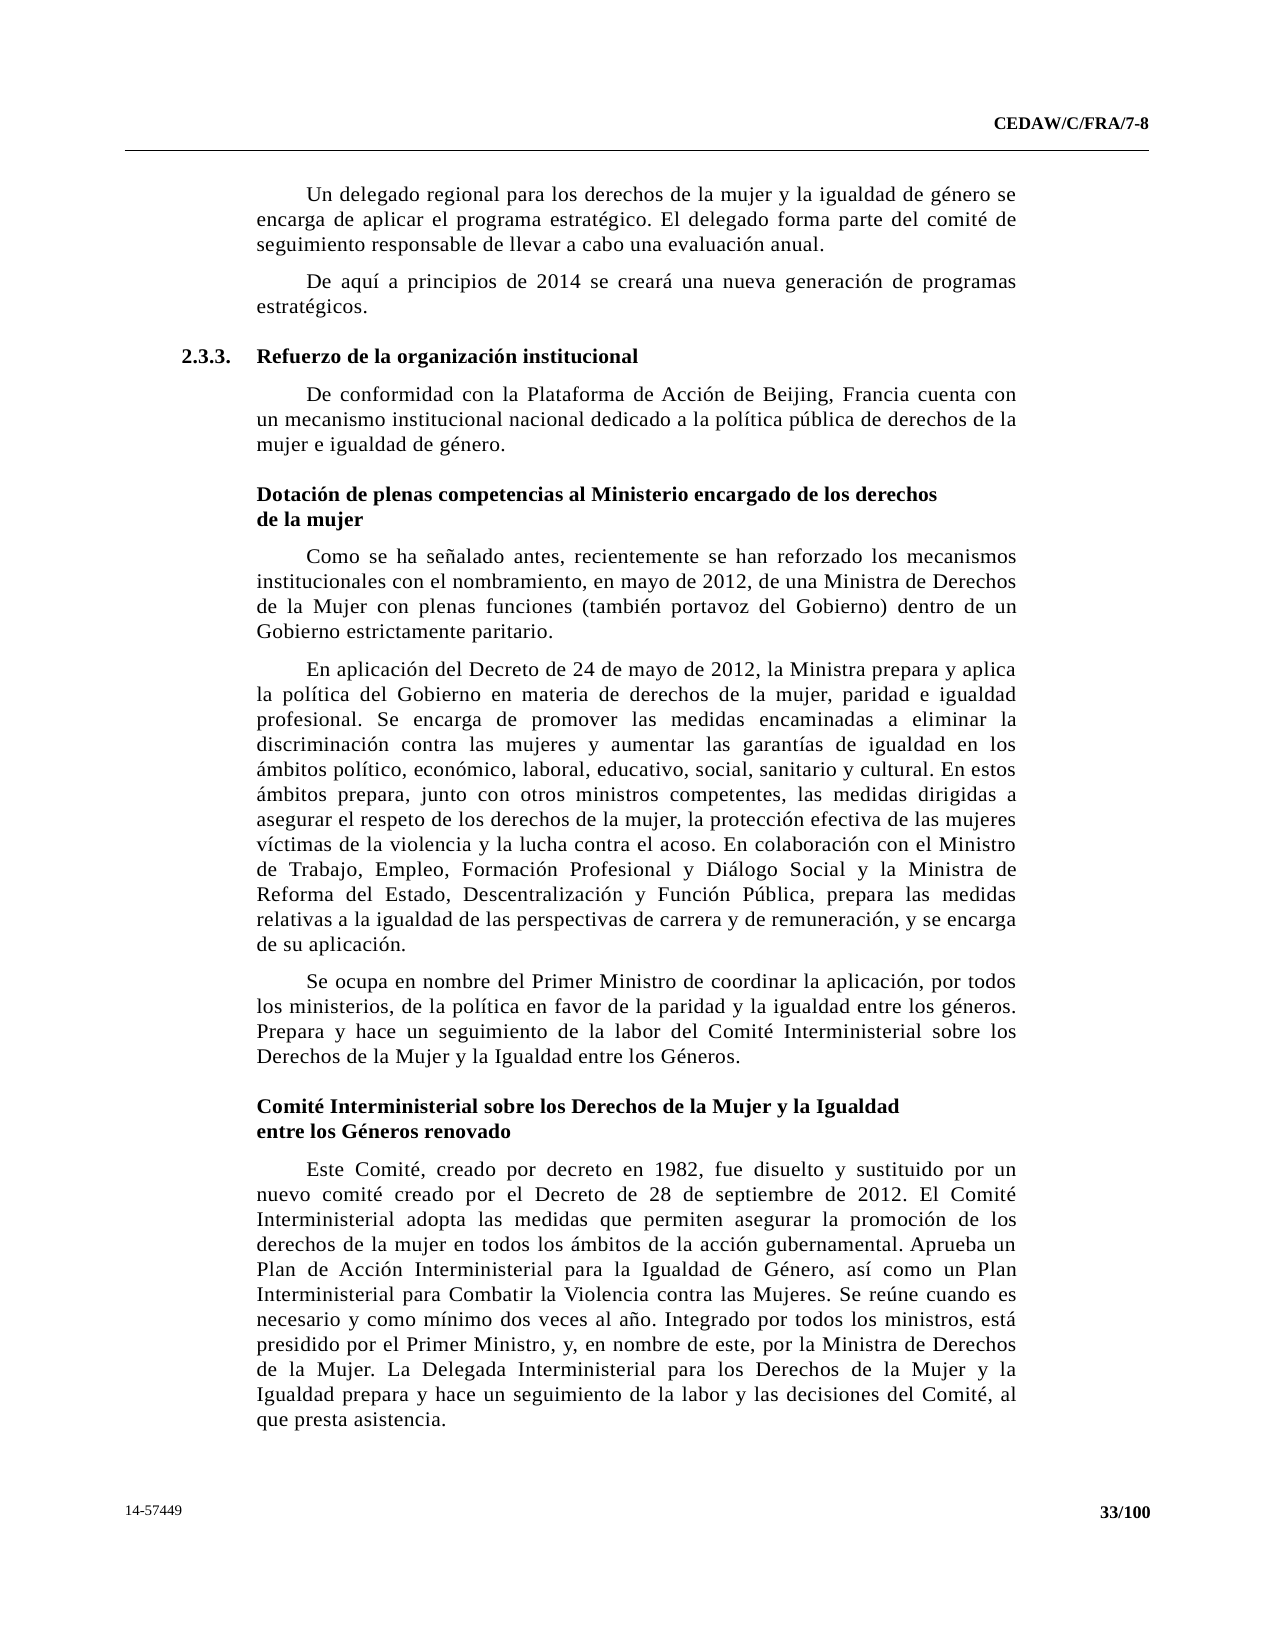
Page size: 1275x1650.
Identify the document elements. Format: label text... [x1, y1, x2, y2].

text Dotación de plenas competencias al Ministerio encargado de los derechos de la mujer [124, 481, 949, 531]
text De aquí a principios de 2014 se creará una nueva generación de programas estratégicos. [256, 269, 1018, 319]
text Se ocupa en nombre del Primer Ministro de coordinar la aplicación, por todos los ministerios, de la política en favor de la paridad y la igualdad entre los géneros. Prepara y hace un seguimiento de la labor del Comité Interministerial sobre los Derechos de la Mujer y la Igualdad entre los Géneros. [256, 969, 1018, 1069]
text En aplicación del Decreto de 24 de mayo de 2012, la Ministra prepara y aplica la política del Gobierno en materia de derechos de la mujer, paridad e igualdad profesional. Se encarga de promover las medidas encaminadas a eliminar la discriminación contra las mujeres y aumentar las garantías de igualdad en los ámbitos político, económico, laboral, educativo, social, sanitario y cultural. En estos ámbitos prepara, junto con otros ministros competentes, las medidas dirigidas a asegurar el respeto de los derechos de la mujer, la protección efectiva de las mujeres víctimas de la violencia y la lucha contra el acoso. En colaboración con el Ministro de Trabajo, Empleo, Formación Profesional y Diálogo Social y la Ministra de Reforma del Estado, Descentralización y Función Pública, prepara las medidas relativas a la igualdad de las perspectivas de carrera y de remuneración, y se encarga de su aplicación. [256, 656, 1018, 956]
text Como se ha señalado antes, recientemente se han reforzado los mecanismos institucionales con el nombramiento, en mayo de 2012, de una Ministra de Derechos de la Mujer con plenas funciones (también portavoz del Gobierno) dentro de un Gobierno estrictamente paritario. [256, 544, 1018, 644]
text Este Comité, creado por decreto en 1982, fue disuelto y sustituido por un nuevo comité creado por el Decreto de 28 de septiembre de 2012. El Comité Interministerial adopta las medidas que permiten asegurar la promoción de los derechos de la mujer en todos los ámbitos de la acción gubernamental. Aprueba un Plan de Acción Interministerial para la Igualdad de Género, así como un Plan Interministerial para Combatir la Violencia contra las Mujeres. Se reúne cuando es necesario y como mínimo dos veces al año. Integrado por todos los ministros, está presidido por el Primer Ministro, y, en nombre de este, por la Ministra de Derechos de la Mujer. La Delegada Interministerial para los Derechos de la Mujer y la Igualdad prepara y hace un seguimiento de la labor y las decisiones del Comité, al que presta asistencia. [256, 1156, 1018, 1431]
text Comité Interministerial sobre los Derechos de la Mujer y la Igualdad entre los Géneros renovado [124, 1094, 931, 1144]
text De conformidad con la Plataforma de Acción de Beijing, Francia cuenta con un mecanismo institucional nacional dedicado a la política pública de derechos de la mujer e igualdad de género. [256, 381, 1018, 456]
text Un delegado regional para los derechos de la mujer y la igualdad de género se encarga de aplicar el programa estratégico. El delegado forma parte del comité de seguimiento responsable de llevar a cabo una evaluación anual. [256, 181, 1018, 256]
text 2.3.3. Refuerzo de la organización institucional [124, 344, 1019, 369]
